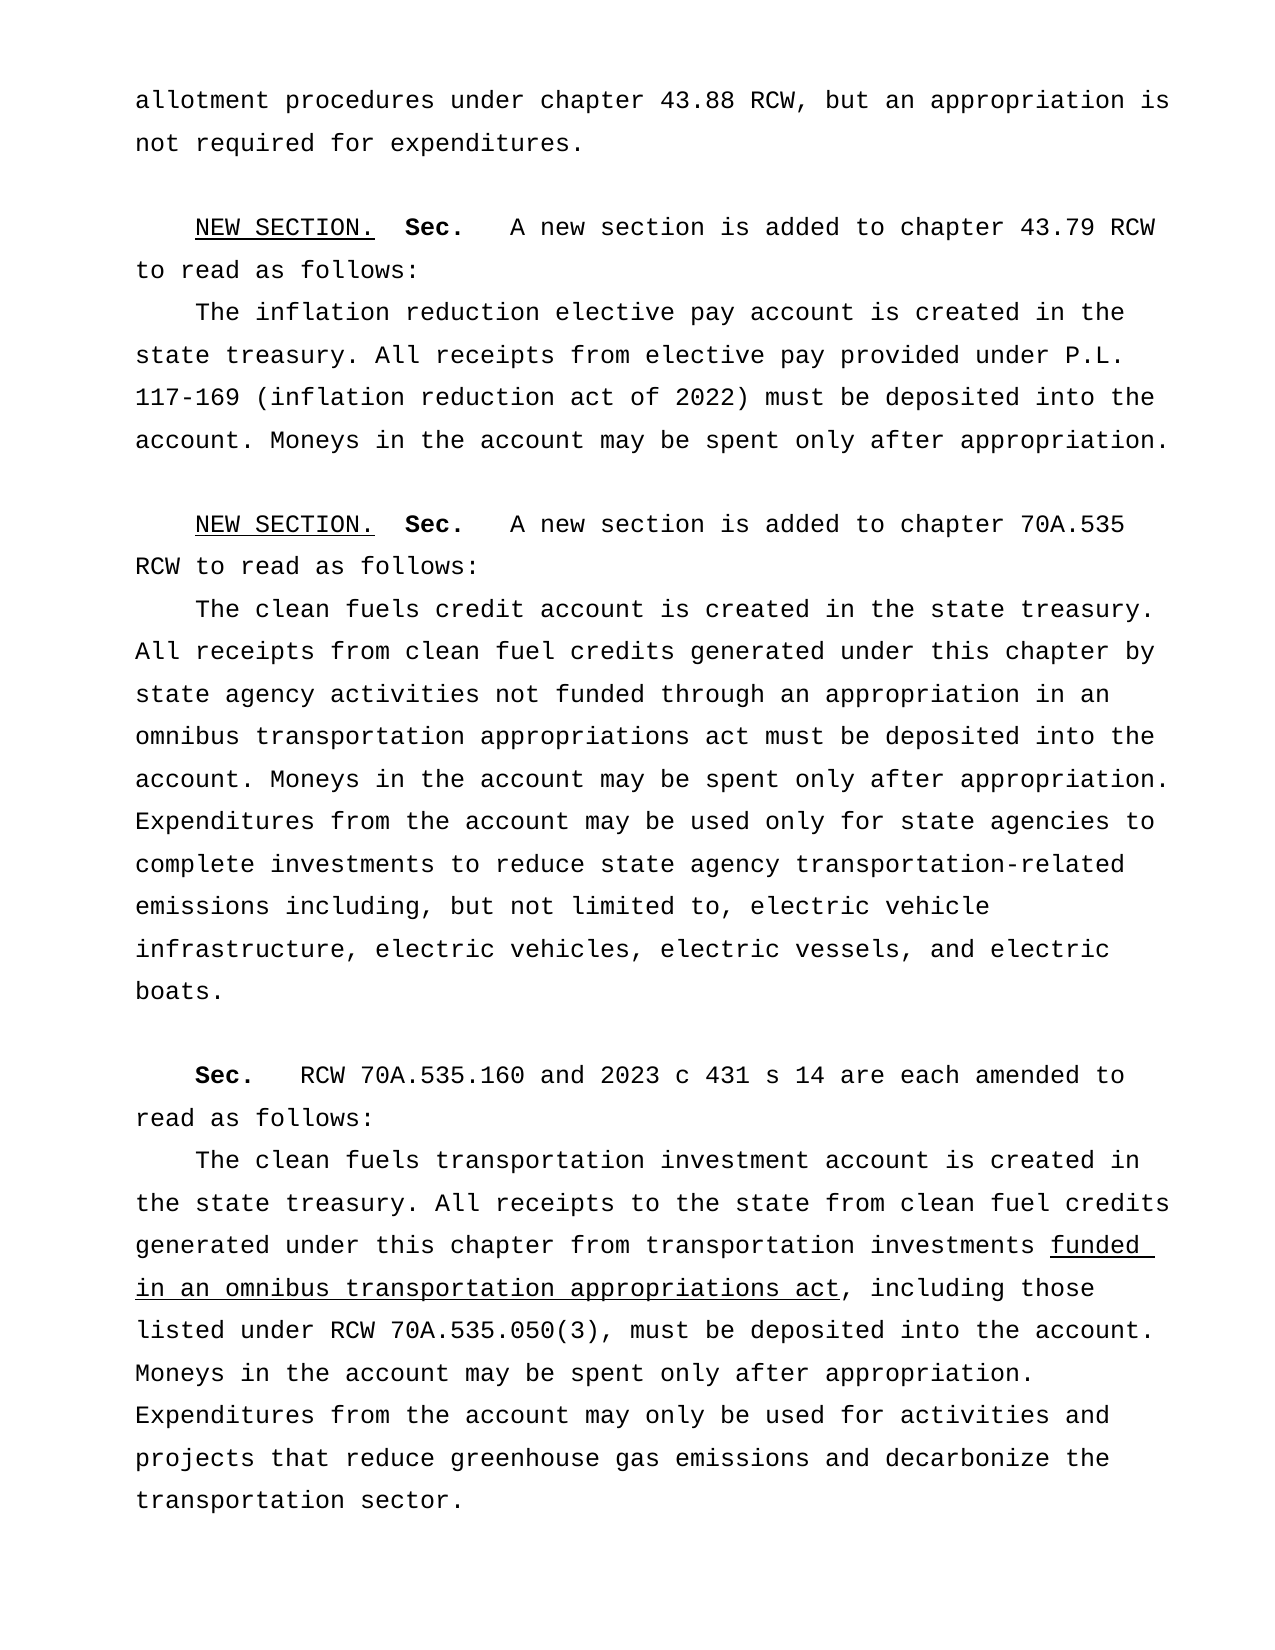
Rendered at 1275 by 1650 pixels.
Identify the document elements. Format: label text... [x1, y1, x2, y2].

text NEW SECTION. Sec. A new section is added to chapter 43.79 RCW to read as follows: [135, 202, 1170, 287]
text NEW SECTION. Sec. A new section is added to chapter 70A.535 RCW to read as follows: [135, 498, 1170, 583]
text The inflation reduction elective pay account is created in the state treasury. All receipts from elective pay provided under P.L. 117-169 (inflation reduction act of 2022) must be deposited into the account. Moneys in the account may be spent only after appropriation. [135, 287, 1170, 457]
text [135, 75, 1170, 160]
text Sec. RCW 70A.535.160 and 2023 c 431 s 14 are each amended to read as follows: [135, 1050, 1170, 1135]
text The clean fuels transportation investment account is created in the state treasury. All receipts to the state from clean fuel credits generated under this chapter from transportation investments funded in an omnibus transportation appropriations act, including those listed under RCW 70A.535.050(3), must be deposited into the account. Moneys in the account may be spent only after appropriation. Expenditures from the account may only be used for activities and projects that reduce greenhouse gas emissions and decarbonize the transportation sector. [135, 1135, 1170, 1517]
text The clean fuels credit account is created in the state treasury. All receipts from clean fuel credits generated under this chapter by state agency activities not funded through an appropriation in an omnibus transportation appropriations act must be deposited into the account. Moneys in the account may be spent only after appropriation. Expenditures from the account may be used only for state agencies to complete investments to reduce state agency transportation-related emissions including, but not limited to, electric vehicle infrastructure, electric vehicles, electric vessels, and electric boats. [135, 583, 1170, 1008]
